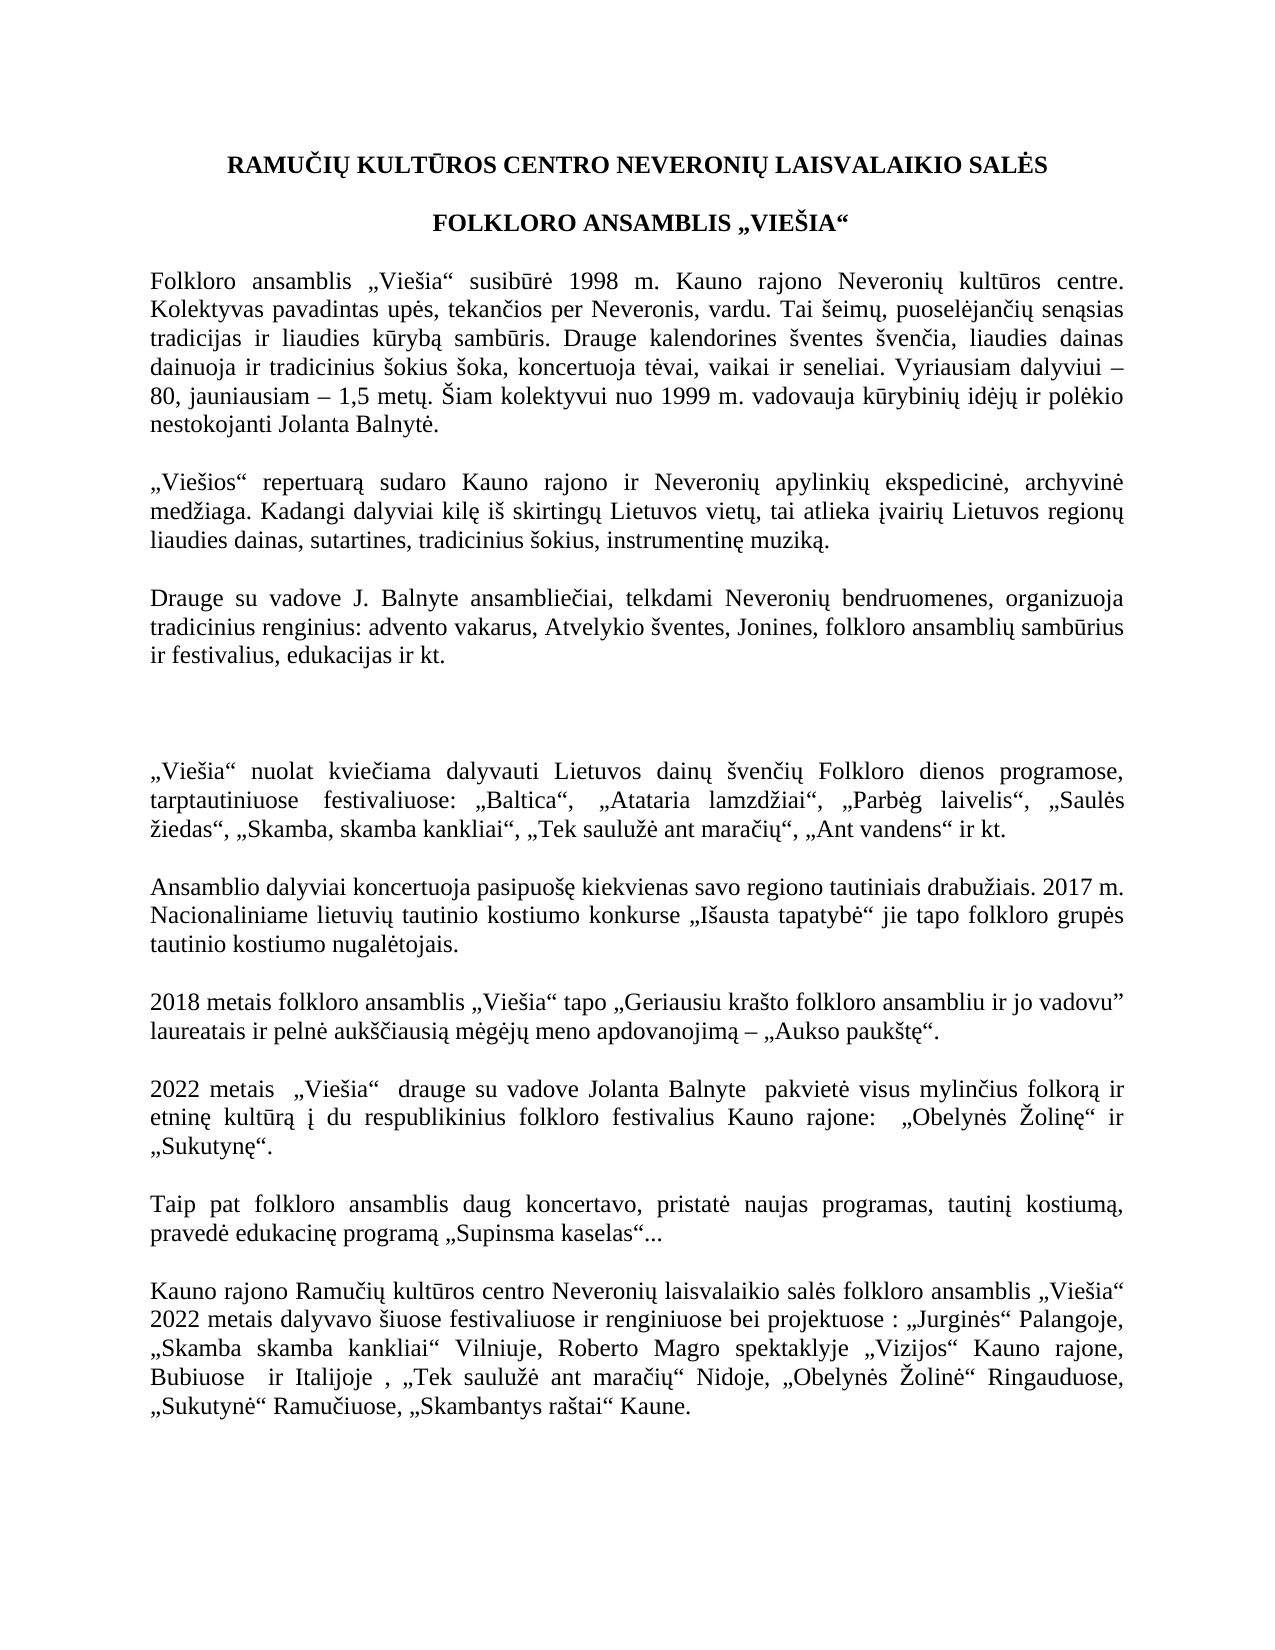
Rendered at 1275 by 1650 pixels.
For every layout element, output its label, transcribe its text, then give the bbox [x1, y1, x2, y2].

text FOLKLORO ANSAMBLIS „VIEŠIA“ [150, 208, 1125, 237]
text „Viešia“ nuolat kviečiama dalyvauti Lietuvos dainų švenčių Folkloro dienos programose, tarptautiniuose festivaliuose: „Baltica“, „Atataria lamzdžiai“, „Parbėg laivelis“, „Saulės žiedas“, „Skamba, skamba kankliai“, „Tek saulužė ant maračių“, „Ant vandens“ ir kt. [150, 756, 1125, 842]
text RAMUČIŲ KULTŪROS CENTRO NEVERONIŲ LAISVALAIKIO SALĖS [150, 150, 1125, 179]
text 2022 metais „Viešia“ drauge su vadove Jolanta Balnyte pakvietė visus mylinčius folkorą ir etninę kultūrą į du respublikinius folkloro festivalius Kauno rajone: „Obelynės Žolinę“ ir „Sukutynę“. [150, 1074, 1125, 1160]
text Kauno rajono Ramučių kultūros centro Neveronių laisvalaikio salės folkloro ansamblis „Viešia“ 2022 metais dalyvavo šiuose festivaliuose ir renginiuose bei projektuose : „Jurginės“ Palangoje, „Skamba skamba kankliai“ Vilniuje, Roberto Magro spektaklyje „Vizijos“ Kauno rajone, Bubiuose ir Italijoje , „Tek saulužė ant maračių“ Nidoje, „Obelynės Žolinė“ Ringauduose, „Sukutynė“ Ramučiuose, „Skambantys raštai“ Kaune. [150, 1276, 1125, 1419]
text Folkloro ansamblis „Viešia“ susibūrė 1998 m. Kauno rajono Neveronių kultūros centre. Kolektyvas pavadintas upės, tekančios per Neveronis, vardu. Tai šeimų, puoselėjančių senąsias tradicijas ir liaudies kūrybą sambūris. Drauge kalendorines šventes švenčia, liaudies dainas dainuoja ir tradicinius šokius šoka, koncertuoja tėvai, vaikai ir seneliai. Vyriausiam dalyviui – 80, jauniausiam – 1,5 metų. Šiam kolektyvui nuo 1999 m. vadovauja kūrybinių idėjų ir polėkio nestokojanti Jolanta Balnytė. [150, 266, 1125, 438]
text „Viešios“ repertuarą sudaro Kauno rajono ir Neveronių apylinkių ekspedicinė, archyvinė medžiaga. Kadangi dalyviai kilę iš skirtingų Lietuvos vietų, tai atlieka įvairių Lietuvos regionų liaudies dainas, sutartines, tradicinius šokius, instrumentinę muziką. [150, 467, 1125, 554]
text Taip pat folkloro ansamblis daug koncertavo, pristatė naujas programas, tautinį kostiumą, pravedė edukacinę programą „Supinsma kaselas“... [150, 1189, 1125, 1247]
text Ansamblio dalyviai koncertuoja pasipuošę kiekvienas savo regiono tautiniais drabužiais. 2017 m. Nacionaliniame lietuvių tautinio kostiumo konkurse „Išausta tapatybė“ jie tapo folkloro grupės tautinio kostiumo nugalėtojais. [150, 872, 1125, 958]
text 2018 metais folkloro ansamblis „Viešia“ tapo „Geriausiu krašto folkloro ansambliu ir jo vadovu” laureatais ir pelnė aukščiausią mėgėjų meno apdovanojimą – „Aukso paukštę“. [150, 987, 1125, 1044]
text Drauge su vadove J. Balnyte ansambliečiai, telkdami Neveronių bendruomenes, organizuoja tradicinius renginius: advento vakarus, Atvelykio šventes, Jonines, folkloro ansamblių sambūrius ir festivalius, edukacijas ir kt. [150, 583, 1125, 669]
